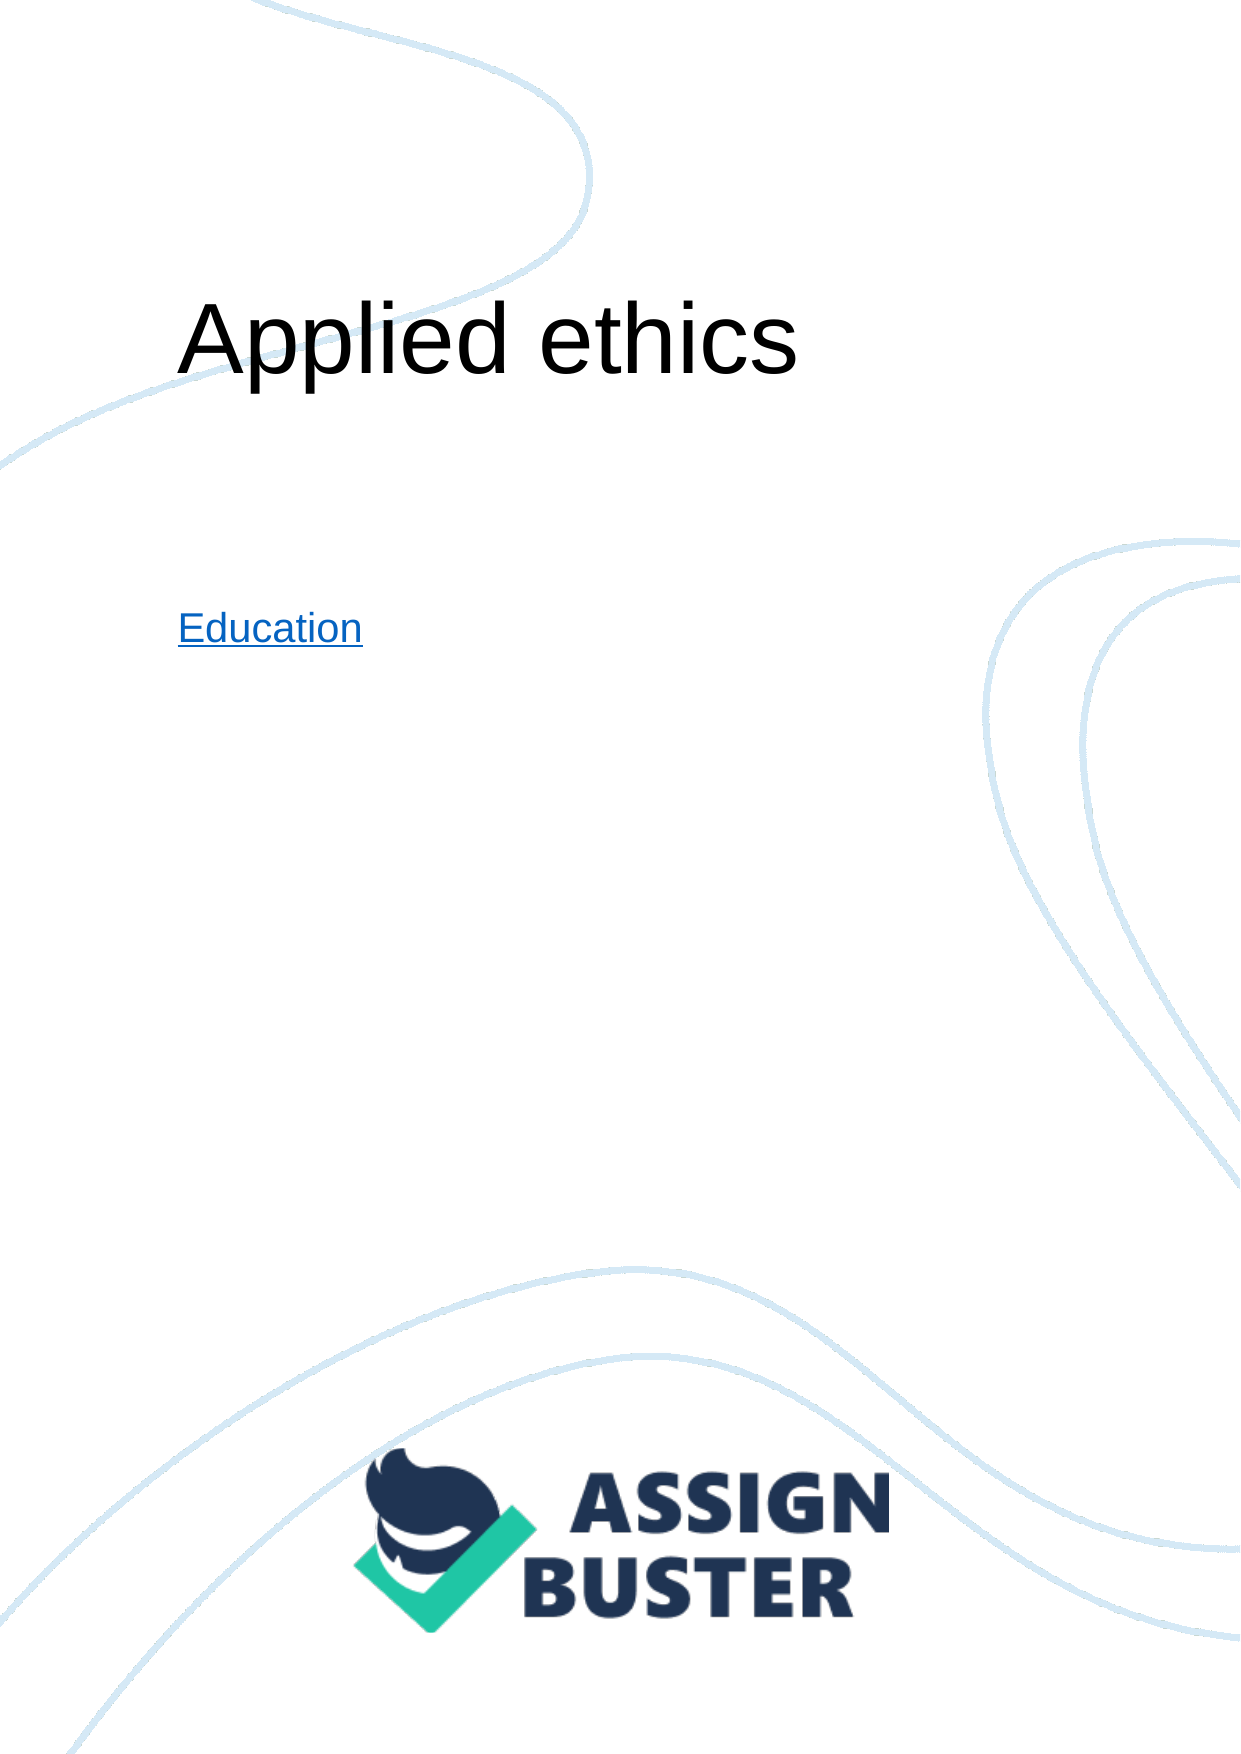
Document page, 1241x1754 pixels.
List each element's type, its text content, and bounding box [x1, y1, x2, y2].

text Education [177, 604, 1152, 652]
subtitle Applied ethics [177, 279, 1152, 394]
picture [0, 0, 1241, 1754]
